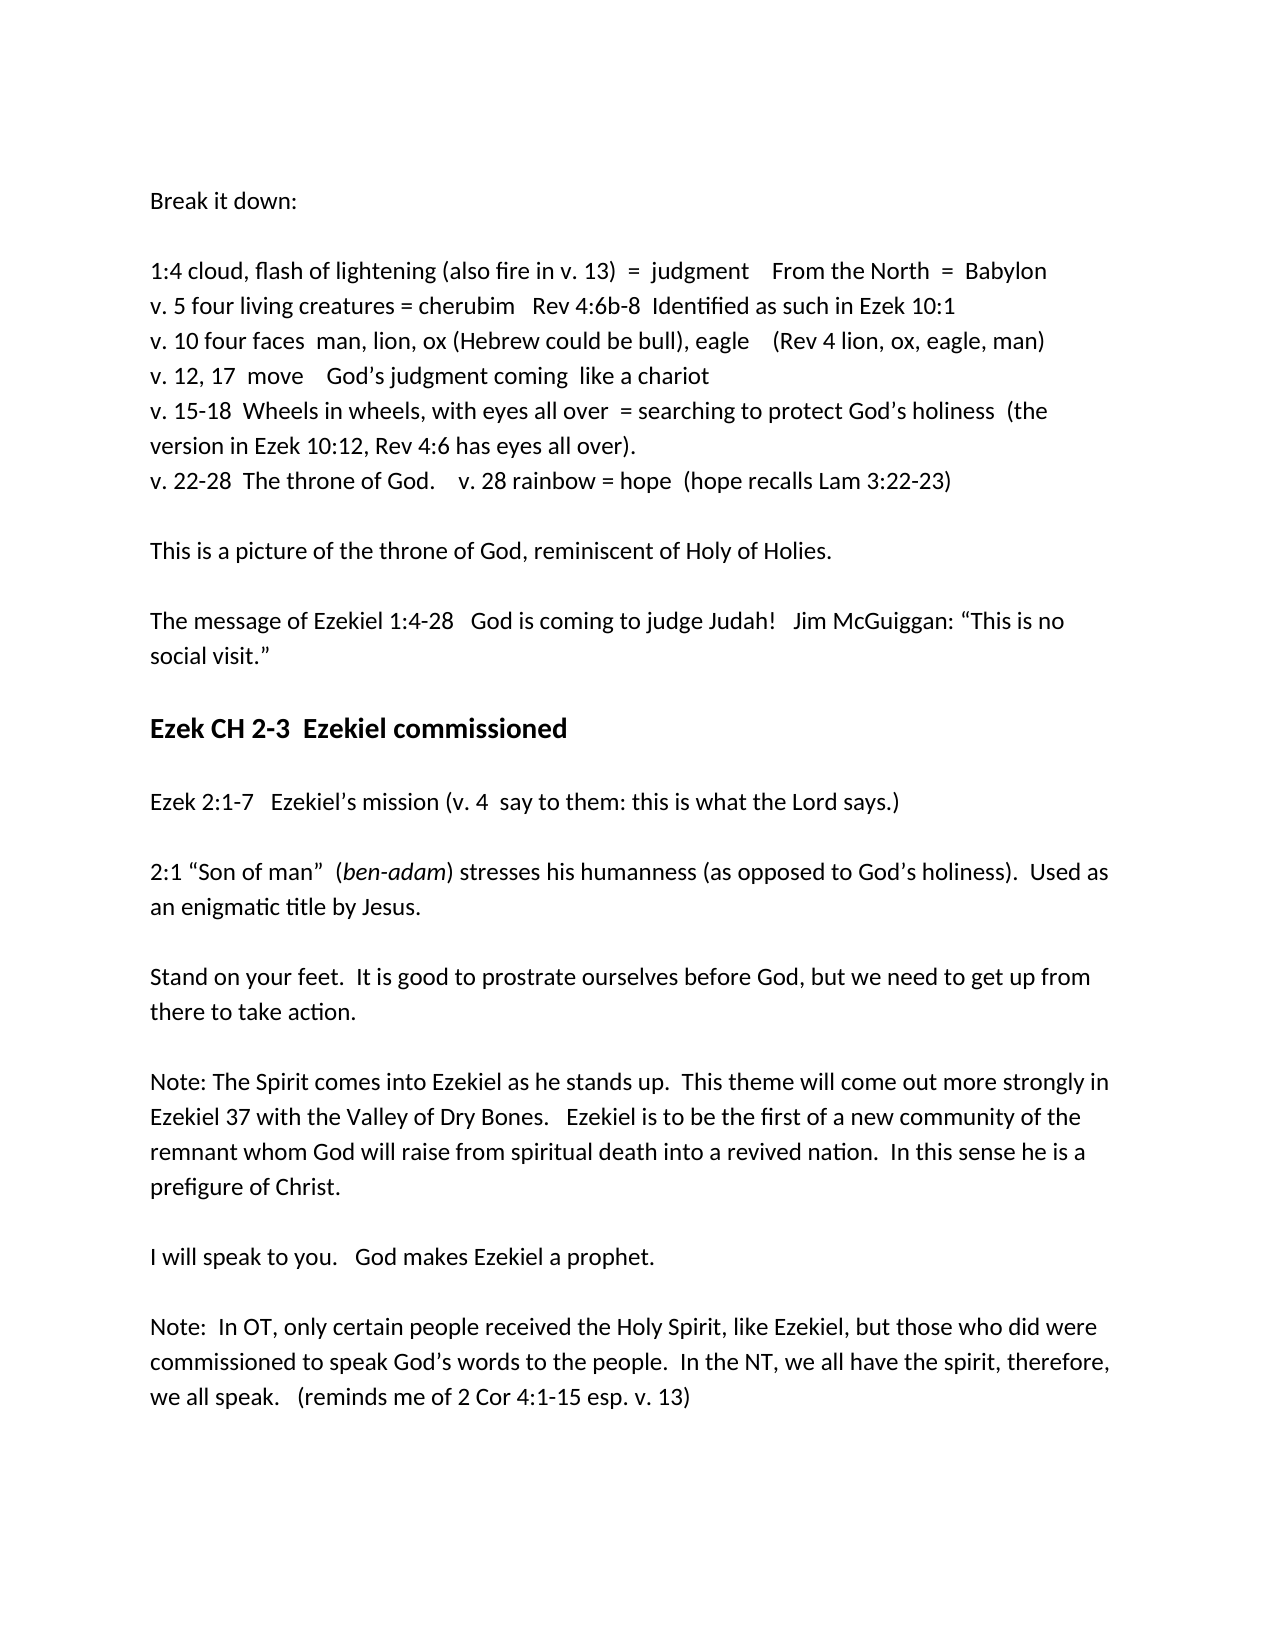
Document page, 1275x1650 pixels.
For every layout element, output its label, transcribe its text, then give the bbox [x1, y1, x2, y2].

text I will speak to you. God makes Ezekiel a prophet. [150, 1241, 1125, 1271]
text Stand on your feet. It is good to prostrate ourselves before God, but we need to get up from there to take action. [150, 961, 1125, 1026]
text v. 12, 17 move God’s judgment coming like a chariot [150, 360, 1125, 391]
text 2:1 “Son of man” (ben-adam) stresses his humanness (as opposed to God’s holiness). Used as an enigmatic title by Jesus. [150, 856, 1125, 921]
text v. 5 four living creatures = cherubim Rev 4:6b-8 Identified as such in Ezek 10:1 [150, 290, 1125, 321]
text v. 15-18 Wheels in wheels, with eyes all over = searching to protect God’s holiness (the version in Ezek 10:12, Rev 4:6 has eyes all over). [150, 395, 1125, 461]
text Note: In OT, only certain people received the Holy Spirit, like Ezekiel, but those who did were commissioned to speak God’s words to the people. In the NT, we all have the spirit, therefore, we all speak. (reminds me of 2 Cor 4:1-15 esp. v. 13) [150, 1311, 1125, 1411]
text 1:4 cloud, flash of lightening (also fire in v. 13) = judgment From the North = Babylon [150, 255, 1125, 286]
text This is a picture of the throne of God, reminiscent of Holy of Holies. [150, 535, 1125, 566]
text Note: The Spirit comes into Ezekiel as he stands up. This theme will come out more strongly in Ezekiel 37 with the Valley of Dry Bones. Ezekiel is to be the first of a new community of the remnant whom God will raise from spiritual death into a revived nation. In this sense he is a prefigure of Christ. [150, 1066, 1125, 1201]
text v. 22-28 The throne of God. v. 28 rainbow = hope (hope recalls Lam 3:22-23) [150, 465, 1125, 496]
text v. 10 four faces man, lion, ox (Hebrew could be bull), eagle (Rev 4 lion, ox, eagle, man) [150, 325, 1125, 356]
text Ezek CH 2-3 Ezekiel commissioned [150, 710, 1125, 746]
text Ezek 2:1-7 Ezekiel’s mission (v. 4 say to them: this is what the Lord says.) [150, 786, 1125, 816]
text The message of Ezekiel 1:4-28 God is coming to judge Judah! Jim McGuiggan: “This is no social visit.” [150, 605, 1125, 671]
text Break it down: [150, 185, 1125, 216]
